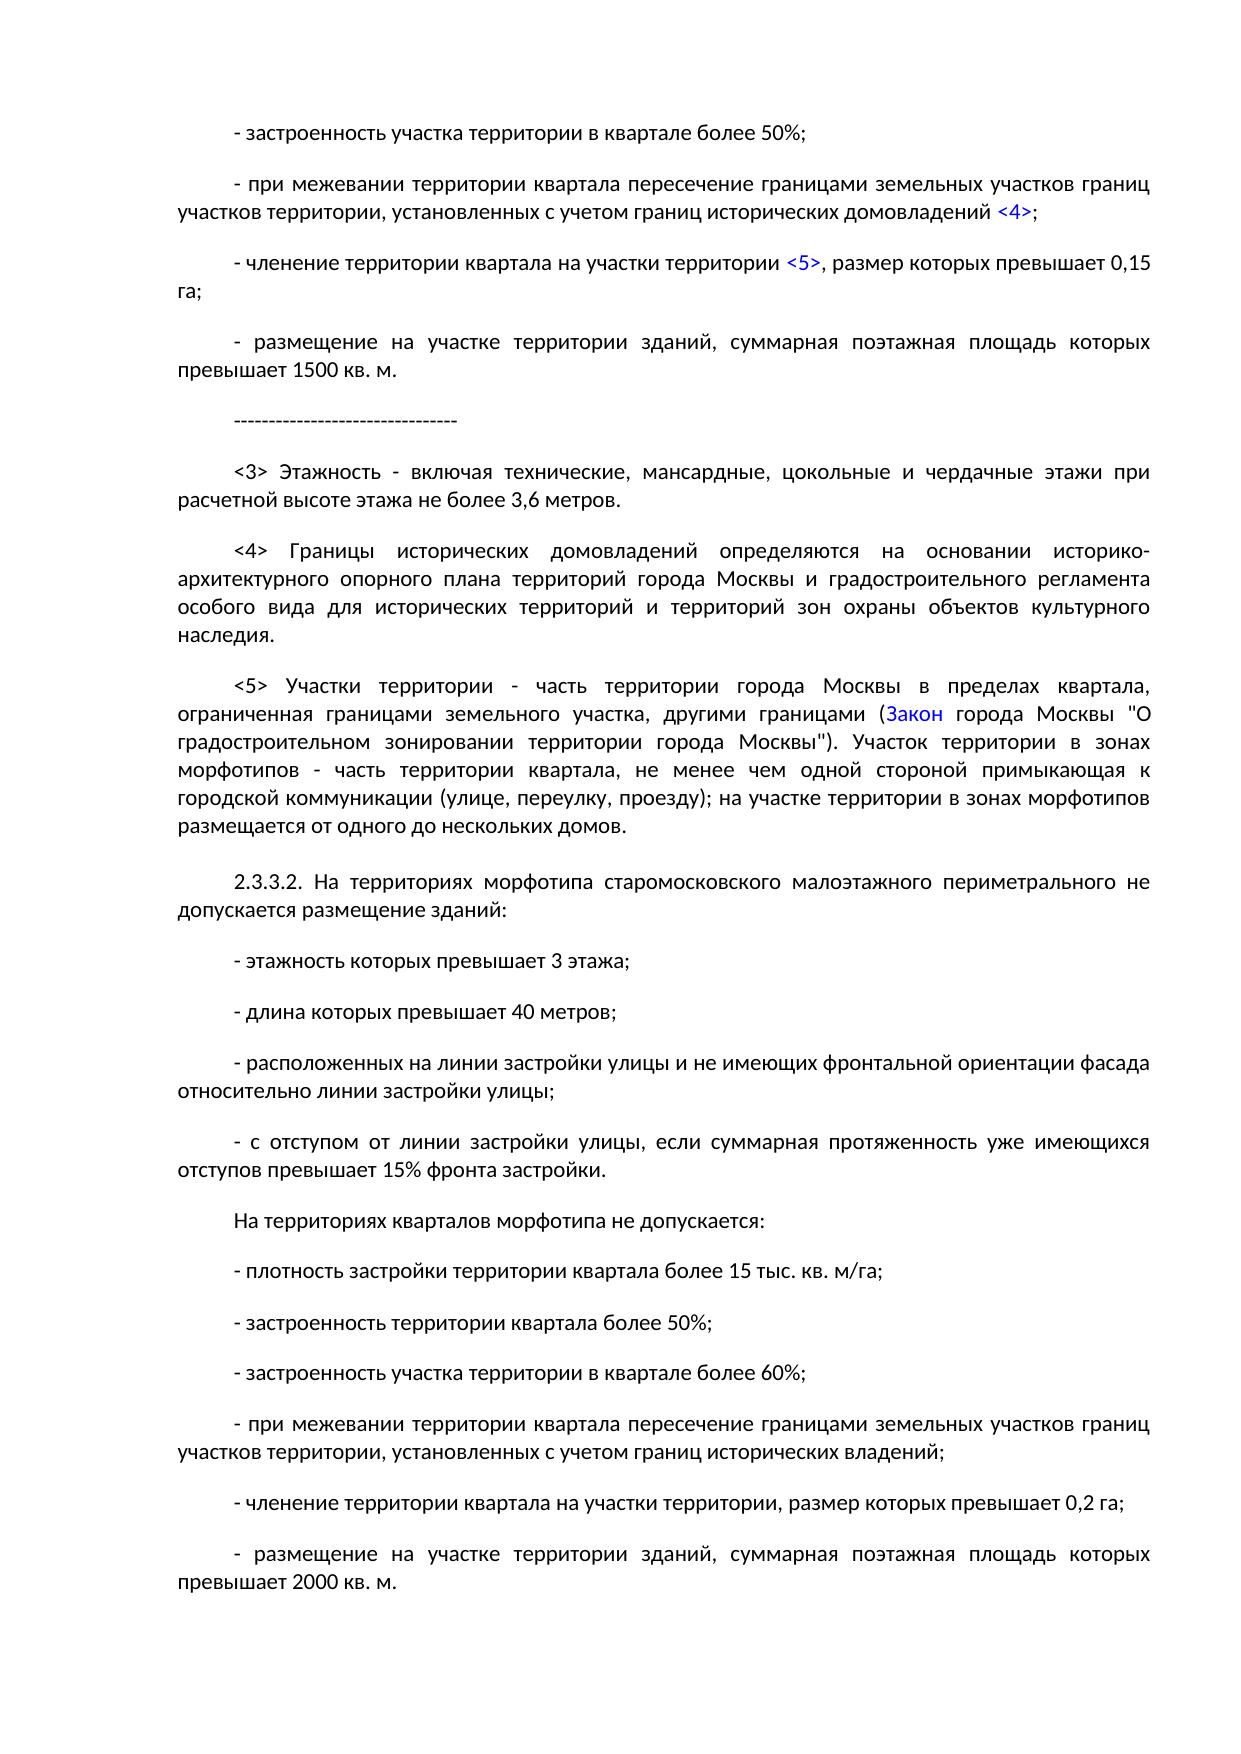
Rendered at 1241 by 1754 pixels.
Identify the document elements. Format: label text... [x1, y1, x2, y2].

text - с отступом от линии застройки улицы, если суммарная протяженность уже имеющихся отступов превышает 15% фронта застройки. [177, 1127, 1152, 1183]
text - при межевании территории квартала пересечение границами земельных участков границ участков территории, установленных с учетом границ исторических домовладений <4>; [177, 169, 1152, 225]
text <5> Участки территории - часть территории города Москвы в пределах квартала, ограниченная границами земельного участка, другими границами (Закон города Москвы "О градостроительном зонировании территории города Москвы"). Участок территории в зонах морфотипов - часть территории квартала, не менее чем одной стороной примыкающая к городской коммуникации (улице, переулку, проезду); на участке территории в зонах морфотипов размещается от одного до нескольких домов. [177, 671, 1152, 839]
text - расположенных на линии застройки улицы и не имеющих фронтальной ориентации фасада относительно линии застройки улицы; [177, 1048, 1152, 1104]
text - этажность которых превышает 3 этажа; [177, 946, 1152, 974]
text - плотность застройки территории квартала более 15 тыс. кв. м/га; [177, 1257, 1152, 1285]
text 2.3.3.2. На территориях морфотипа старомосковского малоэтажного периметрального не допускается размещение зданий: [177, 867, 1152, 923]
text <3> Этажность - включая технические, мансардные, цокольные и чердачные этажи при расчетной высоте этажа не более 3,6 метров. [177, 457, 1152, 513]
text - размещение на участке территории зданий, суммарная поэтажная площадь которых превышает 1500 кв. м. [177, 327, 1152, 383]
text -------------------------------- [177, 406, 1152, 434]
text - длина которых превышает 40 метров; [177, 997, 1152, 1025]
text - застроенность территории квартала более 50%; [177, 1308, 1152, 1336]
text - застроенность участка территории в квартале более 50%; [177, 118, 1152, 146]
text - членение территории квартала на участки территории <5>, размер которых превышает 0,15 га; [177, 248, 1152, 304]
text На территориях кварталов морфотипа не допускается: [177, 1206, 1152, 1234]
text - членение территории квартала на участки территории, размер которых превышает 0,2 га; [177, 1488, 1152, 1516]
text <4> Границы исторических домовладений определяются на основании историко-архитектурного опорного плана территорий города Москвы и градостроительного регламента особого вида для исторических территорий и территорий зон охраны объектов культурного наследия. [177, 536, 1152, 648]
text - размещение на участке территории зданий, суммарная поэтажная площадь которых превышает 2000 кв. м. [177, 1539, 1152, 1595]
text - при межевании территории квартала пересечение границами земельных участков границ участков территории, установленных с учетом границ исторических владений; [177, 1409, 1152, 1466]
text - застроенность участка территории в квартале более 60%; [177, 1358, 1152, 1387]
